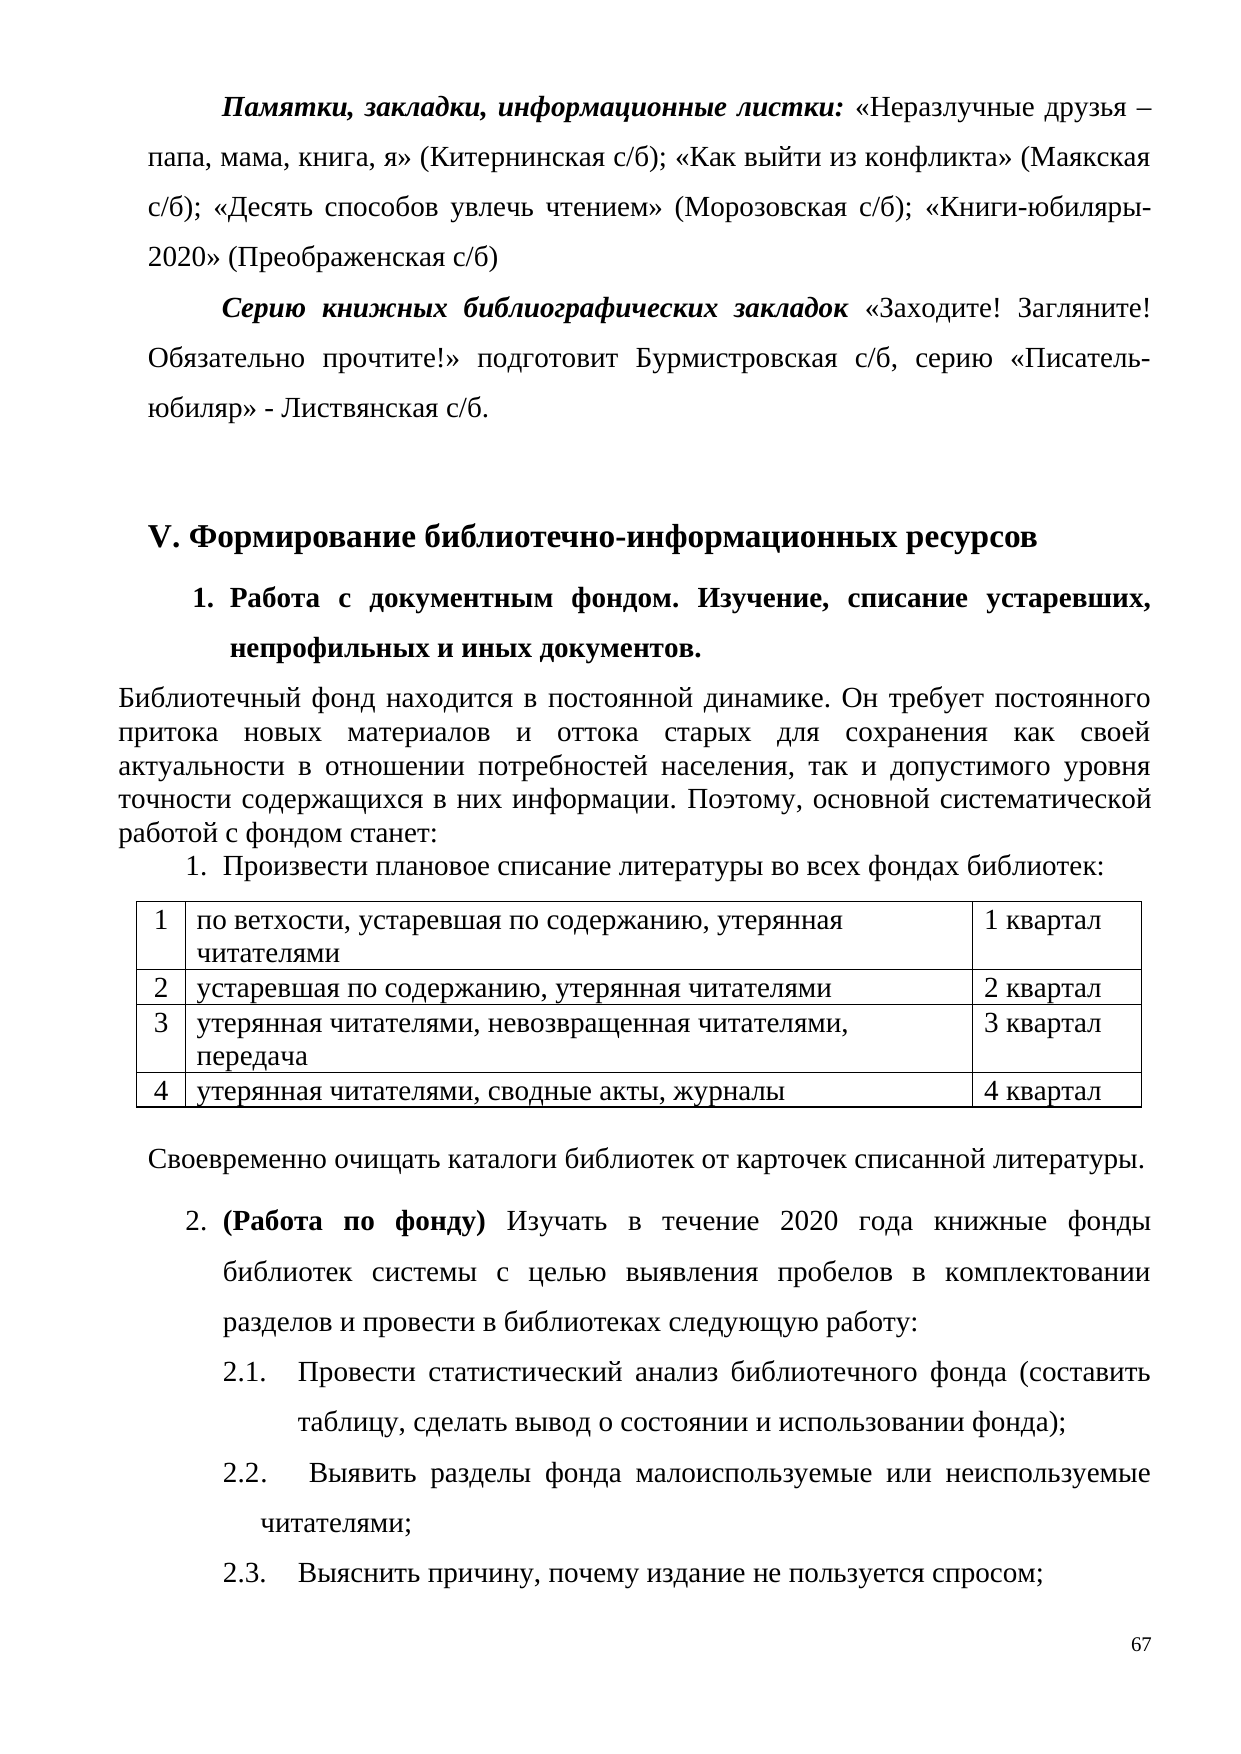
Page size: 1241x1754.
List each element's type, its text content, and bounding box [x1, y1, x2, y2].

table_cell 2 квартал [973, 970, 1141, 1004]
table_cell утерянная читателями, невозвращенная читателями, передача [186, 1005, 972, 1072]
list (Работа по фонду) Изучать в течение 2020 года книжные фонды библиотек системы с целью выявления пробелов в комплектовании разделов и провести в библиотеках следующую работу: [185, 1203, 1152, 1337]
table_cell 4 квартал [973, 1073, 1141, 1106]
table_header 1 квартал [973, 902, 1141, 969]
list Работа с документным фондом. Изучение, списание устаревших, непрофильных и иных документов. [192, 580, 1152, 664]
list Произвести плановое списание литературы во всех фондах библиотек: [185, 848, 1152, 882]
list Выяснить причину, почему издание не пользуется спросом; [223, 1556, 1152, 1589]
table_cell 4 [137, 1073, 185, 1106]
table_cell 3 квартал [973, 1005, 1141, 1072]
table_cell 3 [137, 1005, 185, 1072]
table_cell 2 [137, 970, 185, 1004]
text Своевременно очищать каталоги библиотек от карточек списанной литературы. [148, 1141, 1152, 1174]
list . Выявить разделы фонда малоиспользуемые или неиспользуемые читателями; [223, 1455, 1152, 1539]
text Памятки, закладки, информационные листки: «Неразлучные друзья – папа, мама, книга, я» (Китернинская с/б); «Как выйти из конфликта» (Маякская с/б); «Десять способов увлечь чтением» (Морозовская с/б); «Книги-юбиляры-2020» (Преображенская с/б) [148, 89, 1152, 273]
text Серию книжных библиографических закладок «Заходите! Загляните! Обязательно прочтите!» подготовит Бурмистровская с/б, серию «Писатель-юбиляр» - Листвянская с/б. [148, 290, 1152, 424]
table_cell устаревшая по содержанию, утерянная читателями [186, 970, 972, 1004]
list Провести статистический анализ библиотечного фонда (составить таблицу, сделать вывод о состоянии и использовании фонда); [223, 1354, 1152, 1438]
table_cell утерянная читателями, сводные акты, журналы [186, 1073, 972, 1106]
text Библиотечный фонд находится в постоянной динамике. Он требует постоянного притока новых материалов и оттока старых для сохранения как своей актуальности в отношении потребностей населения, так и допустимого уровня точности содержащихся в них информации. Поэтому, основной систематической работой с фондом станет: [118, 681, 1152, 848]
table_header 1 [137, 902, 185, 969]
table_header по ветхости, устаревшая по содержанию, утерянная читателями [186, 902, 972, 969]
subtitle V. Формирование библиотечно-информационных ресурсов [148, 516, 1152, 554]
